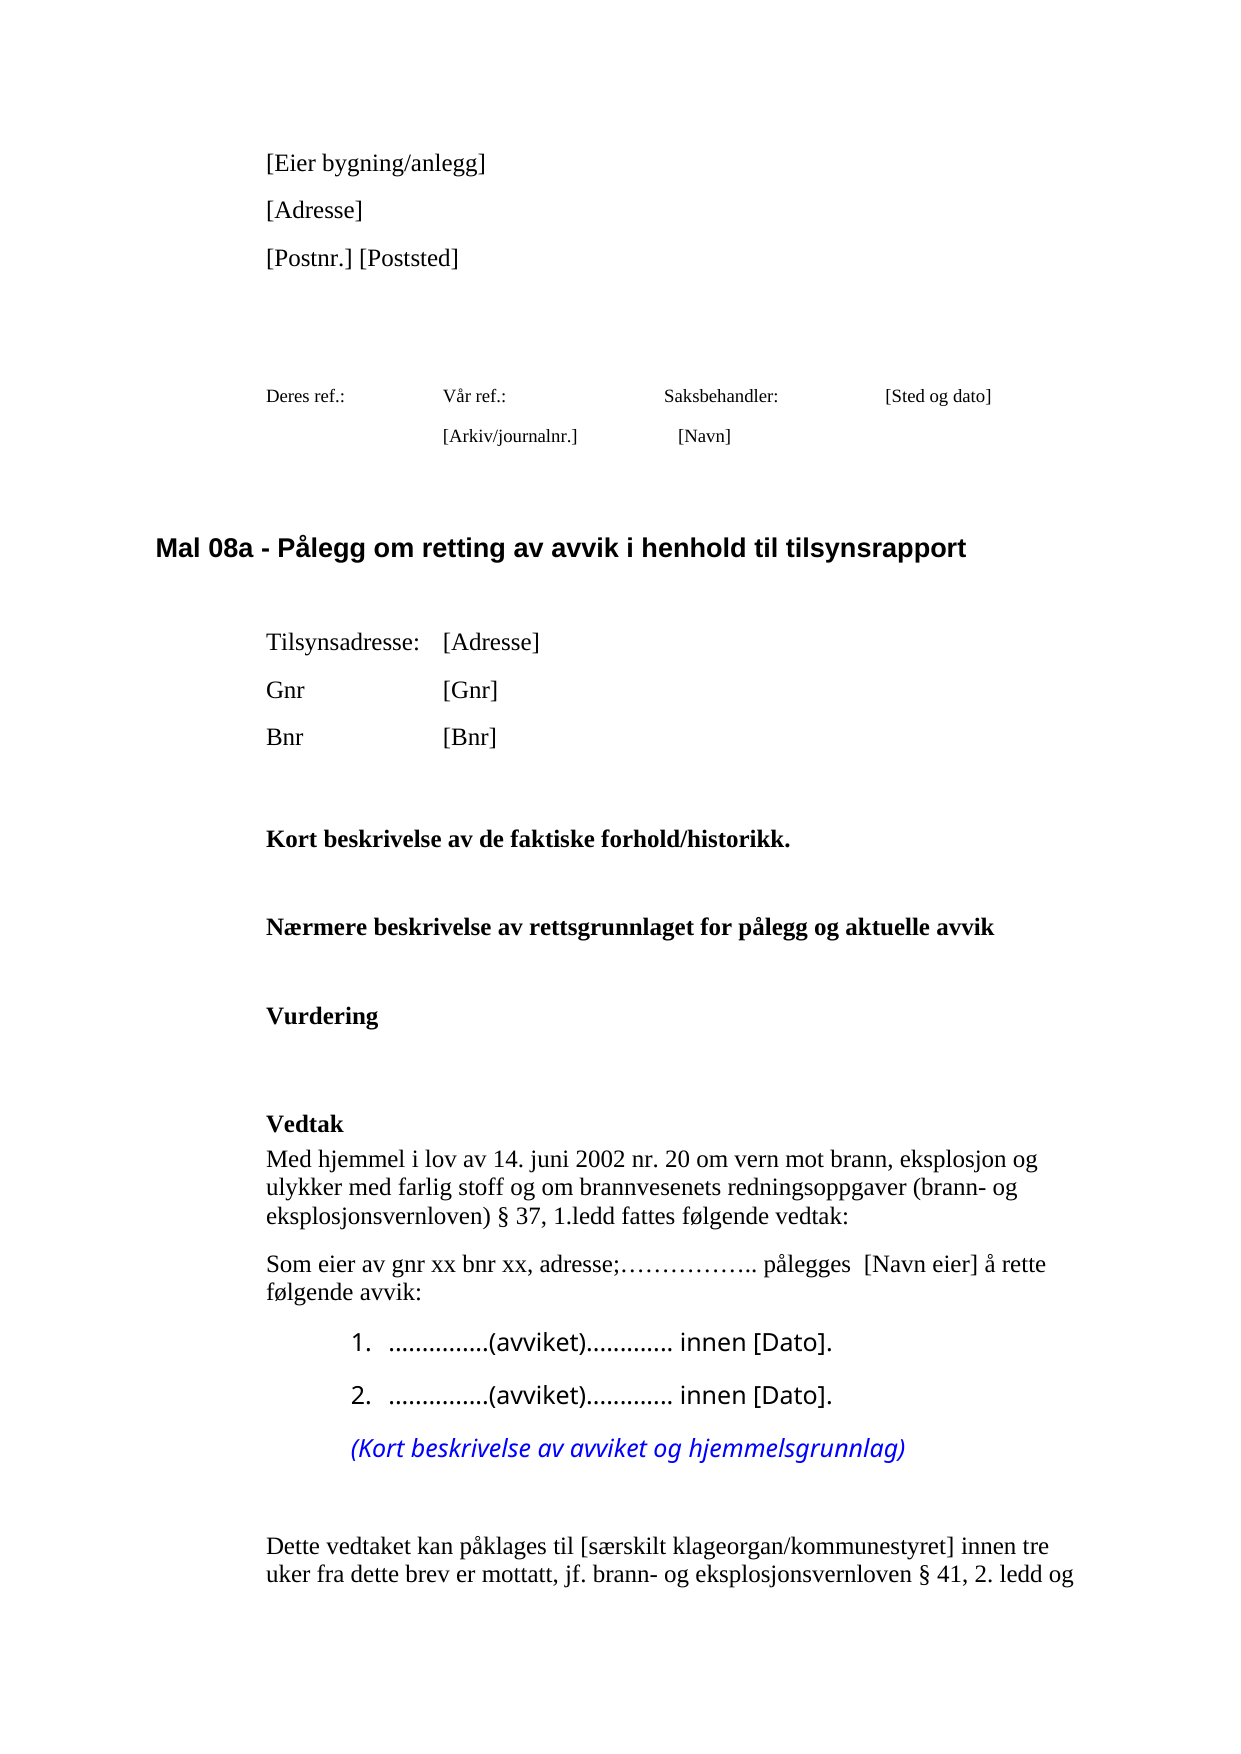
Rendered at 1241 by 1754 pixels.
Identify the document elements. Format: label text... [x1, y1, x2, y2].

text (Kort beskrivelse av avviket og hjemmelsgrunnlag) [351, 1431, 1093, 1464]
text Bnr [266, 722, 1093, 751]
subtitle Mal 08a - Pålegg om retting av avvik i henhold til tilsynsrapport [155, 532, 1093, 563]
text Som eier av gnr xx bnr xx, adresse;…………….. pålegges å rette følgende avvik: [266, 1249, 1093, 1306]
text Gnr [266, 675, 1093, 704]
list ...............(avviket)............. innen . [351, 1378, 1093, 1412]
text Vedtak [266, 1109, 1093, 1137]
list ...............(avviket)............. innen . [351, 1325, 1093, 1359]
text Vurdering [266, 1001, 1093, 1030]
text Deres ref.: Vår ref.: Saksbehandler: [266, 385, 1093, 407]
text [266, 1531, 1093, 1588]
text Nærmere beskrivelse av rettsgrunnlaget for pålegg og aktuelle avvik [266, 912, 1093, 941]
text Kort beskrivelse av de faktiske forhold/historikk. [266, 824, 1093, 852]
text Tilsynsadresse: [266, 627, 1093, 656]
text Med hjemmel i lov av 14. juni 2002 nr. 20 om vern mot brann, eksplosjon og ulykker med farlig stoff og om brannvesenets redningsoppgaver (brann- og eksplosjonsvernloven) § 37, 1.ledd fattes følgende vedtak: [266, 1144, 1093, 1230]
